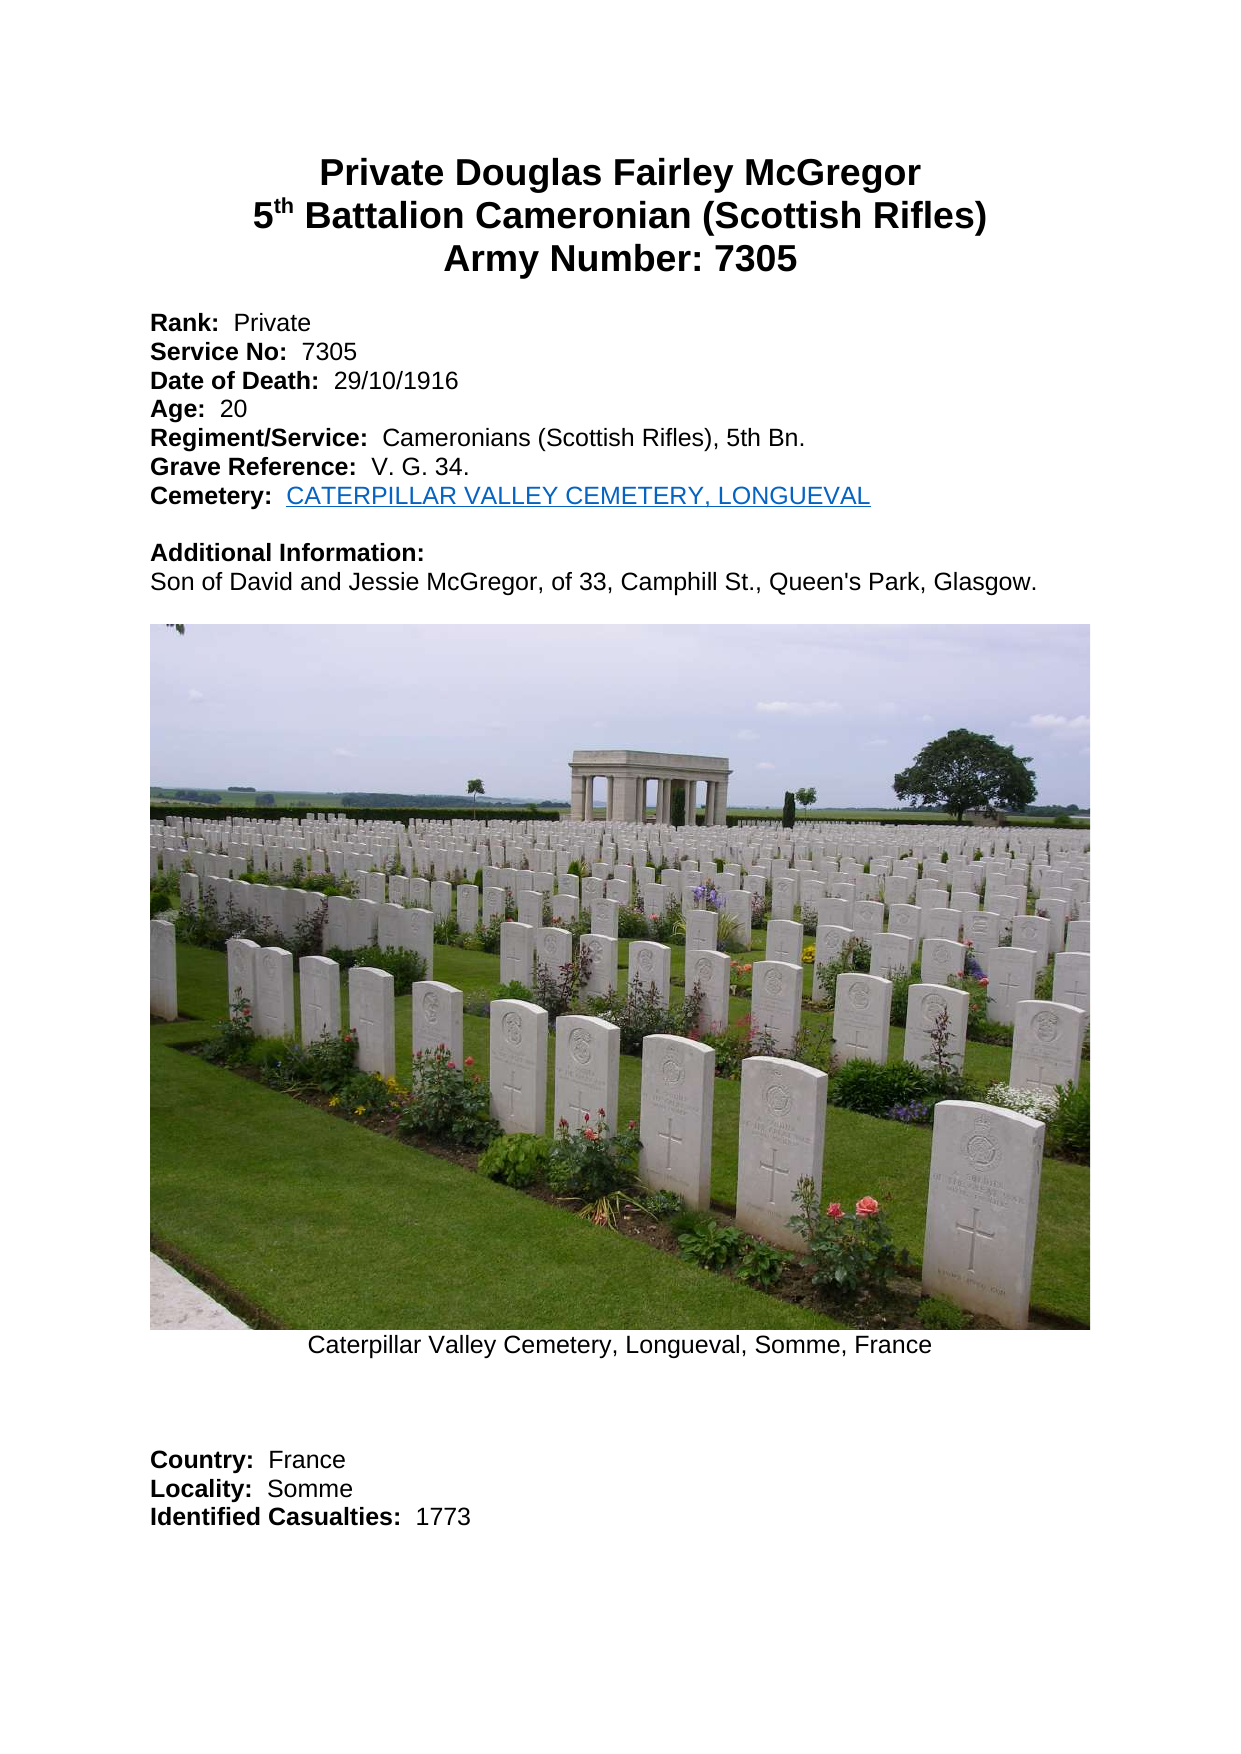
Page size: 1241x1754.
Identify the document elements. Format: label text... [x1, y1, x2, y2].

text Identified Casualties: 1773 [150, 1502, 1090, 1531]
text Age: 20 [150, 394, 1090, 423]
text Locality: Somme [150, 1473, 1090, 1502]
text Cemetery: CATERPILLAR VALLEY CEMETERY, LONGUEVAL [150, 481, 1090, 509]
text Son of David and Jessie McGregor, of 33, Camphill St., Queen's Park, Glasgow. [150, 567, 1090, 596]
picture [150, 624, 1091, 1330]
text Grave Reference: V. G. 34. [150, 452, 1090, 481]
text Date of Death: 29/10/1916 [150, 366, 1090, 394]
text Country: France [150, 1445, 1090, 1473]
text Private Douglas Fairley McGregor [150, 150, 1090, 193]
text 5th Battalion Cameronian (Scottish Rifles) [150, 193, 1090, 236]
text Caterpillar Valley Cemetery, Longueval, Somme, France [150, 1330, 1090, 1358]
text Additional Information: [150, 538, 1090, 567]
text Service No: 7305 [150, 337, 1090, 366]
text Rank: Private [150, 308, 1090, 337]
text Regiment/Service: Cameronians (Scottish Rifles), 5th Bn. [150, 423, 1090, 452]
text Army Number: 7305 [150, 236, 1090, 279]
